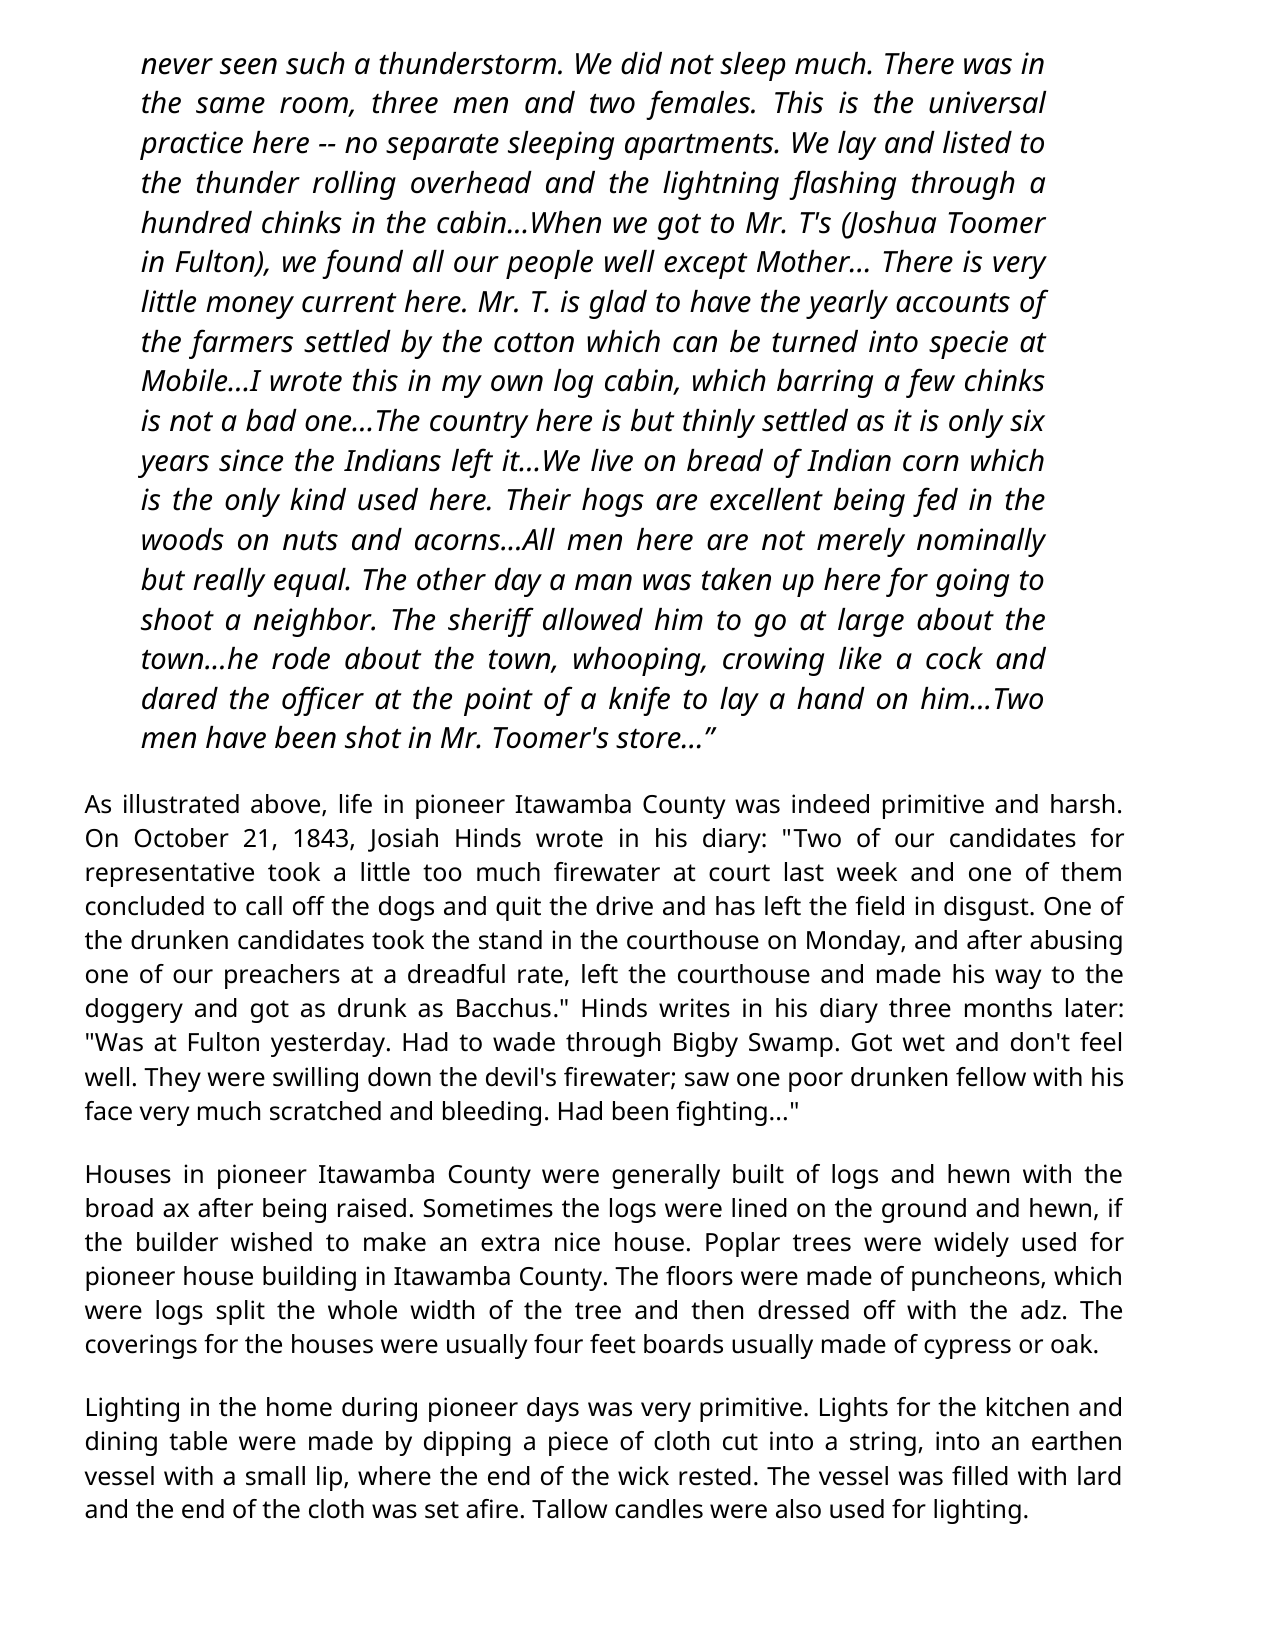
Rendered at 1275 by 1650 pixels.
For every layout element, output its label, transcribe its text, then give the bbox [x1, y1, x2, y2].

text As illustrated above, life in pioneer Itawamba County was indeed primitive and harsh. On October 21, 1843, Josiah Hinds wrote in his diary: "Two of our candidates for representative took a little too much firewater at court last week and one of them concluded to call off the dogs and quit the drive and has left the field in disgust. One of the drunken candidates took the stand in the courthouse on Monday, and after abusing one of our preachers at a dreadful rate, left the courthouse and made his way to the doggery and got as drunk as Bacchus." Hinds writes in his diary three months later: "Was at Fulton yesterday. Had to wade through Bigby Swamp. Got wet and don't feel well. They were swilling down the devil's firewater; saw one poor drunken fellow with his face very much scratched and bleeding. Had been fighting..." [84, 787, 1125, 1127]
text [131, 43, 1050, 757]
text Lighting in the home during pioneer days was very primitive. Lights for the kitchen and dining table were made by dipping a piece of cloth cut into a string, into an earthen vessel with a small lip, where the end of the wick rested. The vessel was filled with lard and the end of the cloth was set afire. Tallow candles were also used for lighting. [84, 1390, 1125, 1526]
text Houses in pioneer Itawamba County were generally built of logs and hewn with the broad ax after being raised. Sometimes the logs were lined on the ground and hewn, if the builder wished to make an extra nice house. Poplar trees were widely used for pioneer house building in Itawamba County. The floors were made of puncheons, which were logs split the whole width of the tree and then dressed off with the adz. The coverings for the houses were usually four feet boards usually made of cypress or oak. [84, 1156, 1125, 1361]
